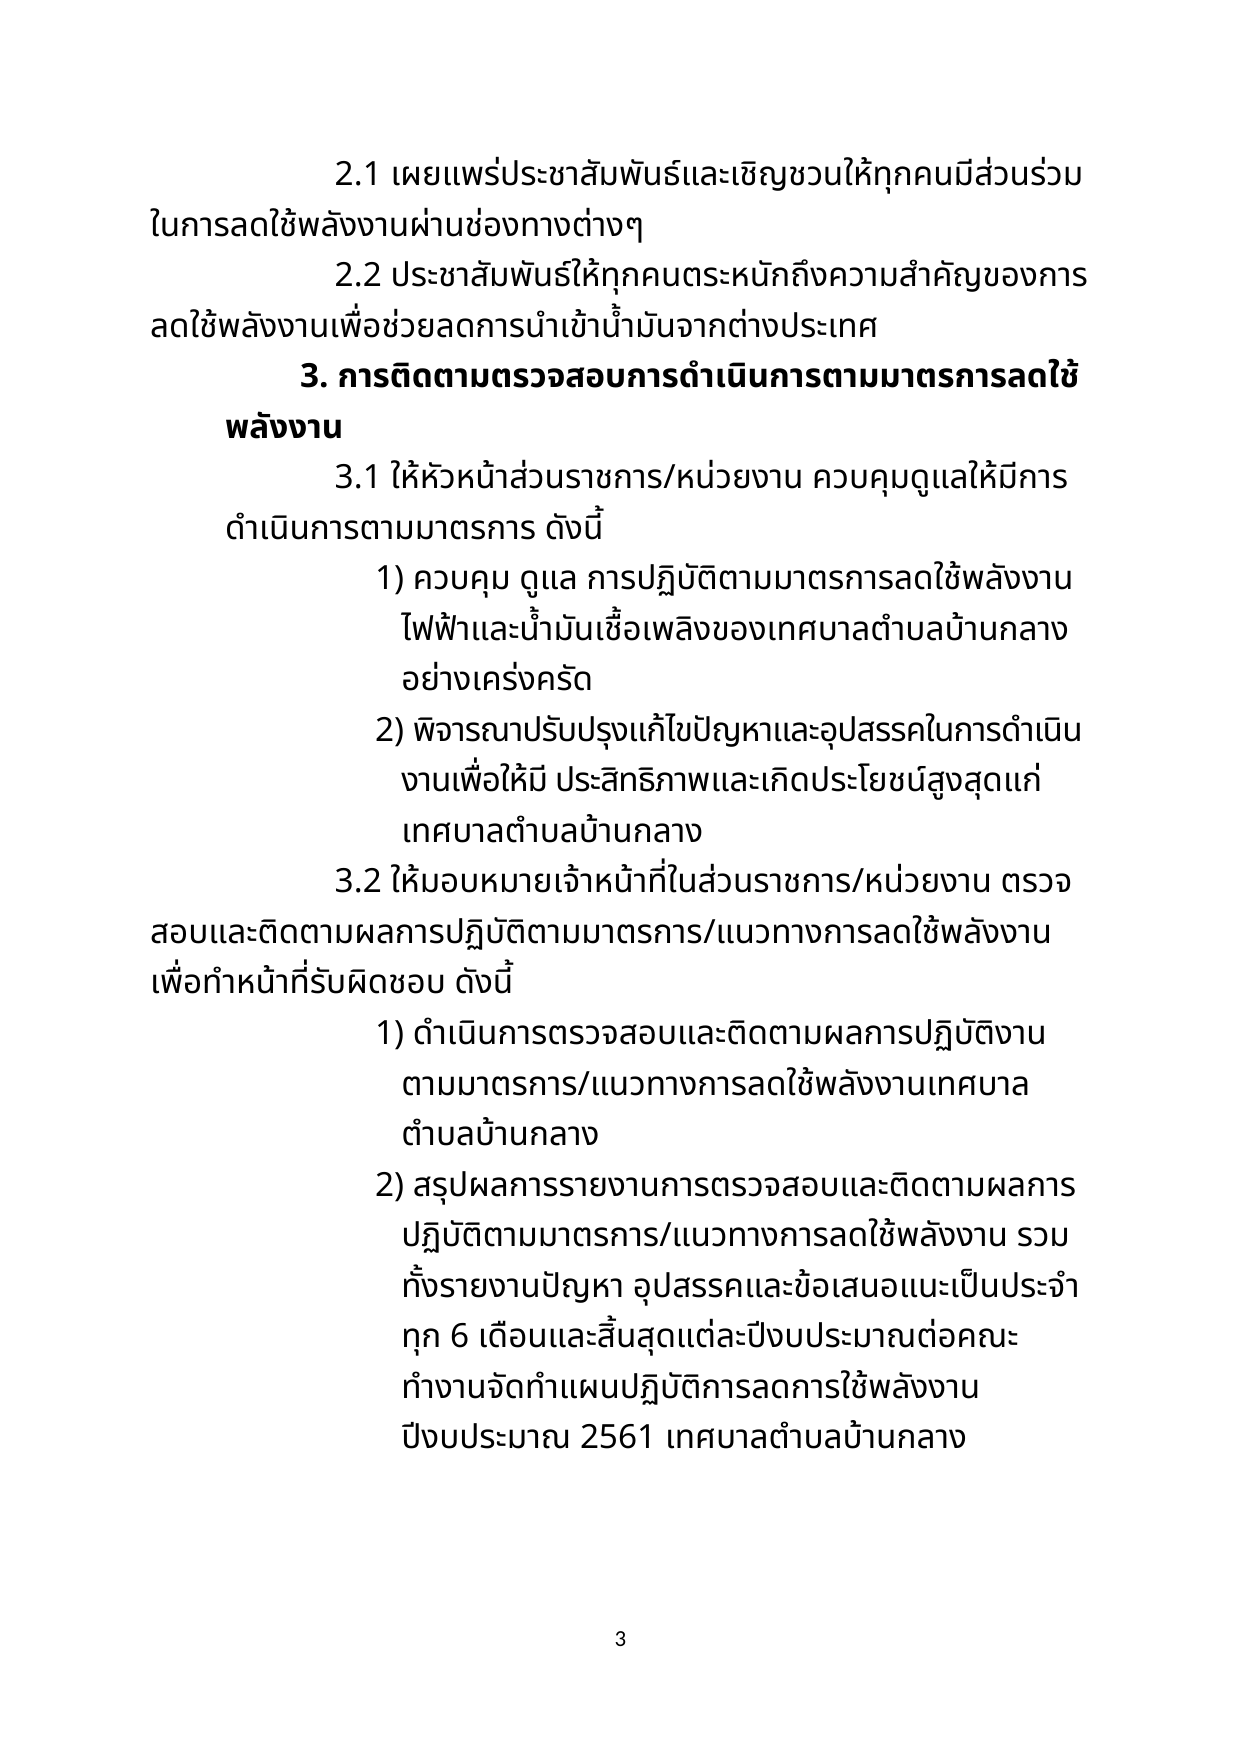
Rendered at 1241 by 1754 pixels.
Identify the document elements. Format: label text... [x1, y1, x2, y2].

text 2) พิจารณาปรับปรุงแก้ไขปัญหาและอุปสรรคในการดำเนินงานเพื่อให้มี ประสิทธิภาพและเกิดประโยชน์สูงสุดแก่เทศบาลตำบลบ้านกลาง [375, 706, 1090, 857]
text 2) สรุปผลการรายงานการตรวจสอบและติดตามผลการปฏิบัติตามมาตรการ/แนวทางการลดใช้พลังงาน รวมทั้งรายงานปัญหา อุปสรรคและข้อเสนอแนะเป็นประจำทุก 6 เดือนและสิ้นสุดแต่ละปีงบประมาณต่อคณะทำงานจัดทำแผนปฏิบัติการลดการใช้พลังงาน ปีงบประมาณ 2561 เทศบาลตำบลบ้านกลาง [375, 1160, 1090, 1464]
text 1) ดำเนินการตรวจสอบและติดตามผลการปฏิบัติงานตามมาตรการ/แนวทางการลดใช้พลังงานเทศบาลตำบลบ้านกลาง [375, 1009, 1090, 1160]
text 1) ควบคุม ดูแล การปฏิบัติตามมาตรการลดใช้พลังงานไฟฟ้าและน้ำมันเชื้อเพลิงของเทศบาลตำบลบ้านกลาง อย่างเคร่งครัด [375, 554, 1090, 706]
text 2.2 ประชาสัมพันธ์ให้ทุกคนตระหนักถึงความสำคัญของการลดใช้พลังงานเพื่อช่วยลดการนำเข้าน้ำมันจากต่างประเทศ [150, 251, 1090, 352]
text 3.1 ให้หัวหน้าส่วนราชการ/หน่วยงาน ควบคุมดูแลให้มีการดำเนินการตามมาตรการ ดังนี้ [225, 453, 1090, 554]
text 3.2 ให้มอบหมายเจ้าหน้าที่ในส่วนราชการ/หน่วยงาน ตรวจสอบและติดตามผลการปฏิบัติตามมาตรการ/แนวทางการลดใช้พลังงานเพื่อทำหน้าที่รับผิดชอบ ดังนี้ [150, 857, 1090, 1009]
text 2.1 เผยแพร่ประชาสัมพันธ์และเชิญชวนให้ทุกคนมีส่วนร่วมในการลดใช้พลังงานผ่านช่องทางต่างๆ [150, 150, 1090, 251]
text 3. การติดตามตรวจสอบการดำเนินการตามมาตรการลดใช้พลังงาน [225, 352, 1090, 453]
